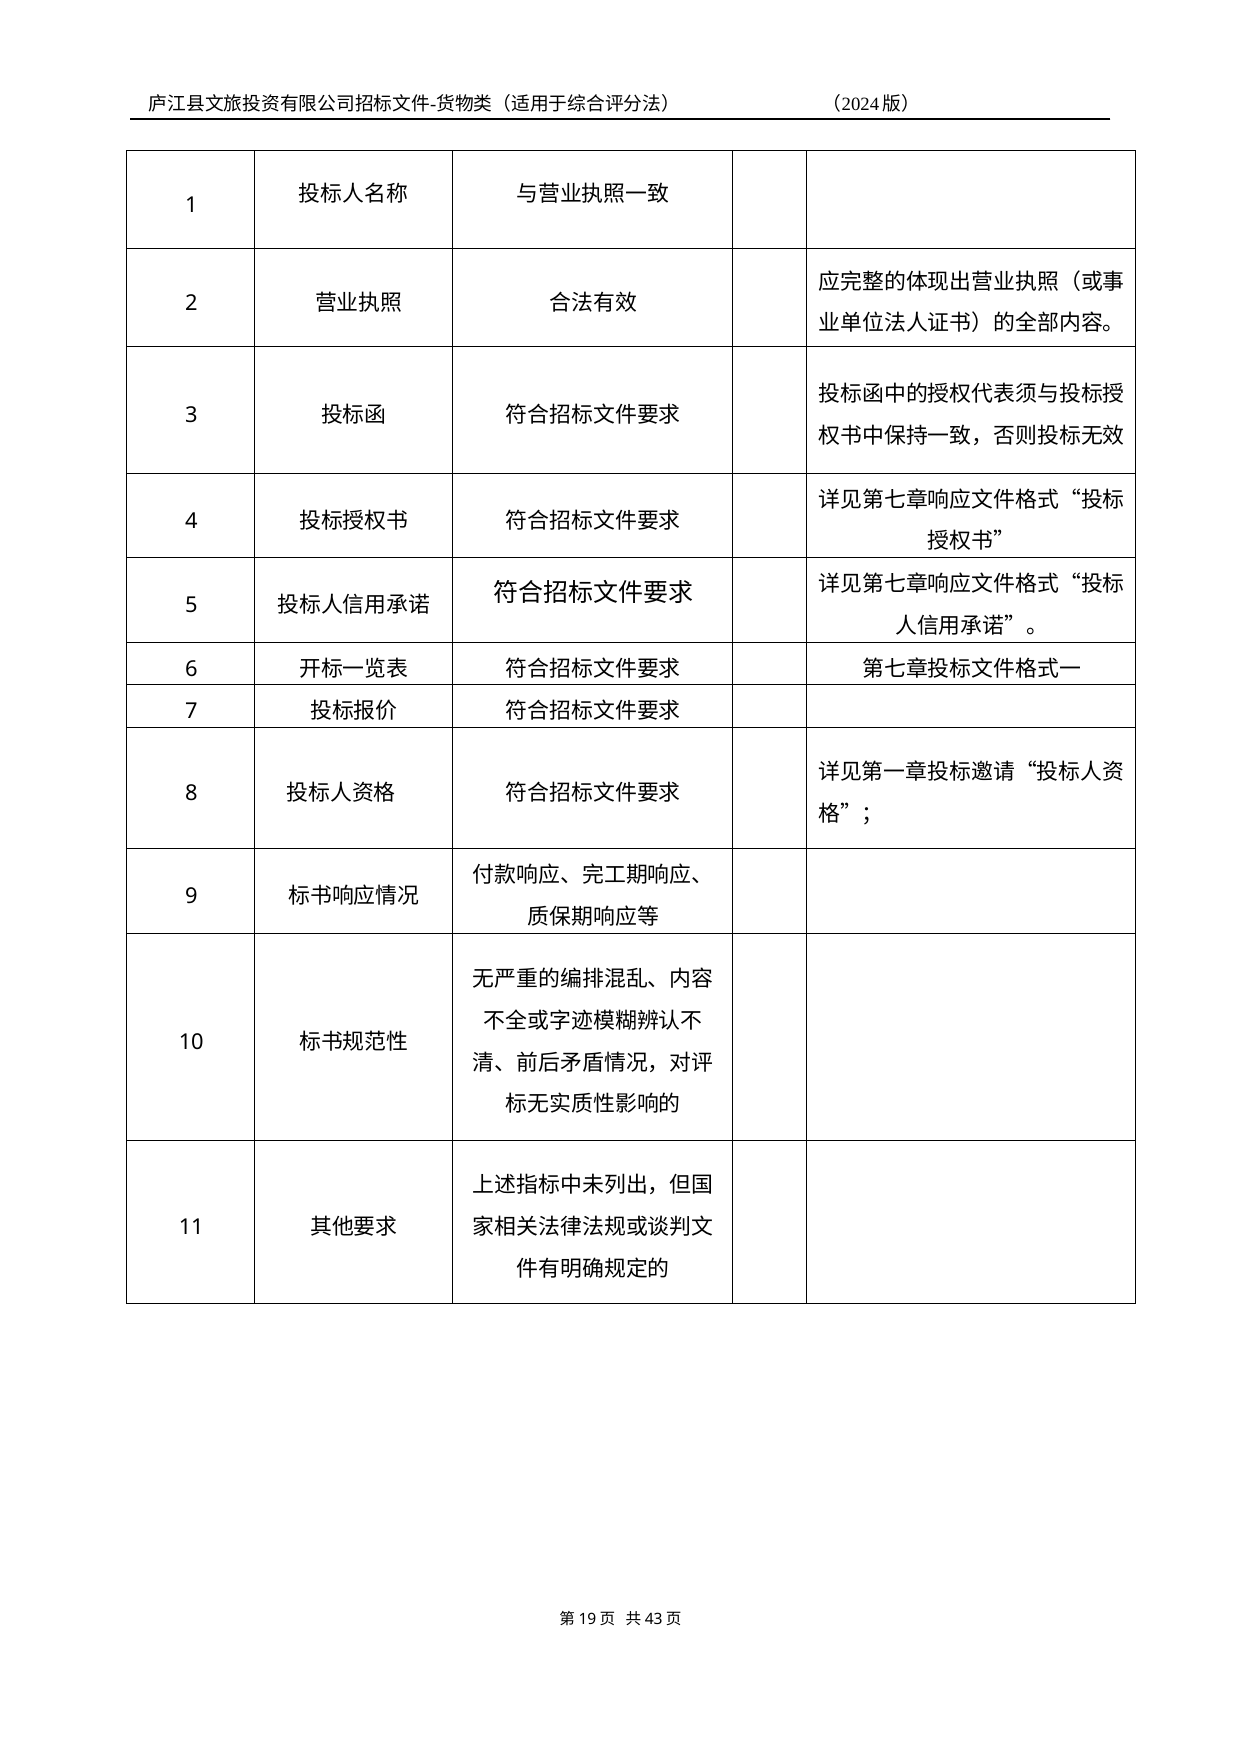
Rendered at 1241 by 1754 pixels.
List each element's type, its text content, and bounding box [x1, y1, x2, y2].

table_cell 详见第七章响应文件格式“投标人信用承诺”。 [807, 558, 1135, 642]
table_cell 投标函 [255, 347, 452, 473]
table_cell 符合招标文件要求 [453, 728, 732, 848]
table_cell [807, 849, 1135, 932]
table_cell [733, 685, 806, 727]
table_cell [733, 849, 806, 932]
table_cell 6 [127, 643, 254, 684]
table_cell [733, 558, 806, 642]
table_cell 无严重的编排混乱、内容不全或字迹模糊辨认不清、前后矛盾情况，对评标无实质性影响的 [453, 934, 732, 1140]
table_cell 应完整的体现出营业执照（或事业单位法人证书）的全部内容。 [807, 249, 1135, 346]
table_cell [733, 1141, 806, 1302]
table_cell 上述指标中未列出，但国家相关法律法规或谈判文件有明确规定的 [453, 1141, 732, 1302]
table_cell 合法有效 [453, 249, 732, 346]
table_cell 与营业执照一致 [453, 151, 732, 248]
table_cell 投标人名称 [255, 151, 452, 248]
table_cell 详见第一章投标邀请“投标人资格”； [807, 728, 1135, 848]
table_cell 投标人信用承诺 [255, 558, 452, 642]
table_cell 其他要求 [255, 1141, 452, 1302]
table_cell 付款响应、完工期响应、质保期响应等 [453, 849, 732, 932]
table_cell 9 [127, 849, 254, 932]
table_cell 10 [127, 934, 254, 1140]
table_cell 投标函中的授权代表须与投标授权书中保持一致，否则投标无效 [807, 347, 1135, 473]
table_cell [733, 151, 806, 248]
table_cell 2 [127, 249, 254, 346]
table_cell [807, 1141, 1135, 1302]
table_cell 8 [127, 728, 254, 848]
table_cell 投标报价 [255, 685, 452, 727]
table_cell 标书规范性 [255, 934, 452, 1140]
table_cell 详见第七章响应文件格式“投标授权书” [807, 474, 1135, 557]
table_cell 投标人资格 [255, 728, 452, 848]
table_cell [807, 934, 1135, 1140]
table_cell [733, 934, 806, 1140]
table_cell [807, 685, 1135, 727]
table_cell 符合招标文件要求 [453, 347, 732, 473]
table_cell 7 [127, 685, 254, 727]
table_cell 第七章投标文件格式一 [807, 643, 1135, 684]
table_cell 4 [127, 474, 254, 557]
table_cell [733, 474, 806, 557]
table_cell [733, 728, 806, 848]
table_cell 符合招标文件要求 [453, 474, 732, 557]
table_cell 11 [127, 1141, 254, 1302]
table_cell 3 [127, 347, 254, 473]
table_cell 1 [127, 151, 254, 248]
table_cell [733, 643, 806, 684]
table_cell [807, 151, 1135, 248]
table_cell [733, 249, 806, 346]
table_cell [733, 347, 806, 473]
table_cell 符合招标文件要求 [453, 685, 732, 727]
table_cell 5 [127, 558, 254, 642]
table_cell 开标一览表 [255, 643, 452, 684]
table_cell 符合招标文件要求 [453, 643, 732, 684]
table_cell 营业执照 [255, 249, 452, 346]
table_cell 标书响应情况 [255, 849, 452, 932]
table_cell 投标授权书 [255, 474, 452, 557]
table_cell 符合招标文件要求 [453, 558, 732, 642]
